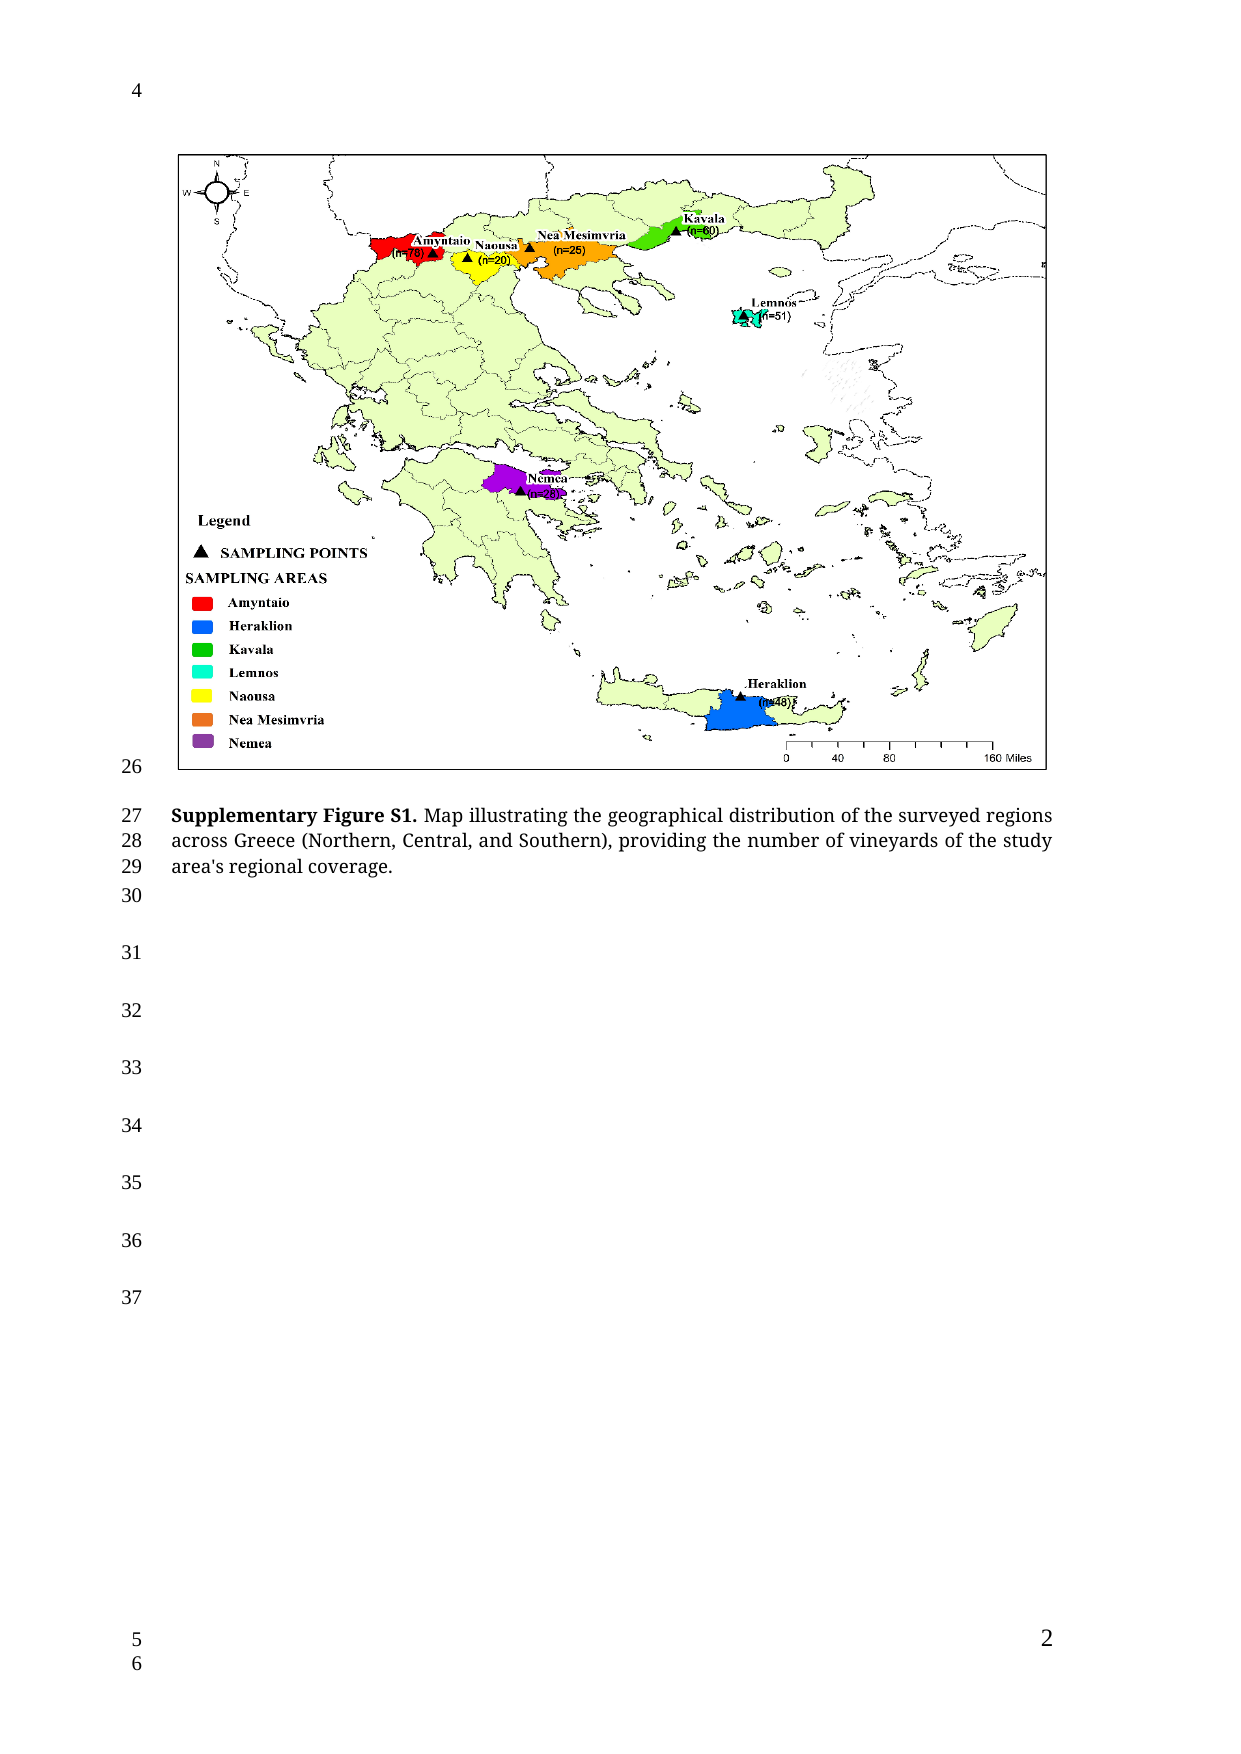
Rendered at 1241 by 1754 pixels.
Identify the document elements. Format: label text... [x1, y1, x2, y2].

picture [171, 150, 1053, 774]
text Supplementary Figure S1. Map illustrating the geographical distribution of the surveyed regions across Greece (Northern, Central, and Southern), providing the number of vineyards of the study area's regional coverage. [171, 802, 1053, 879]
